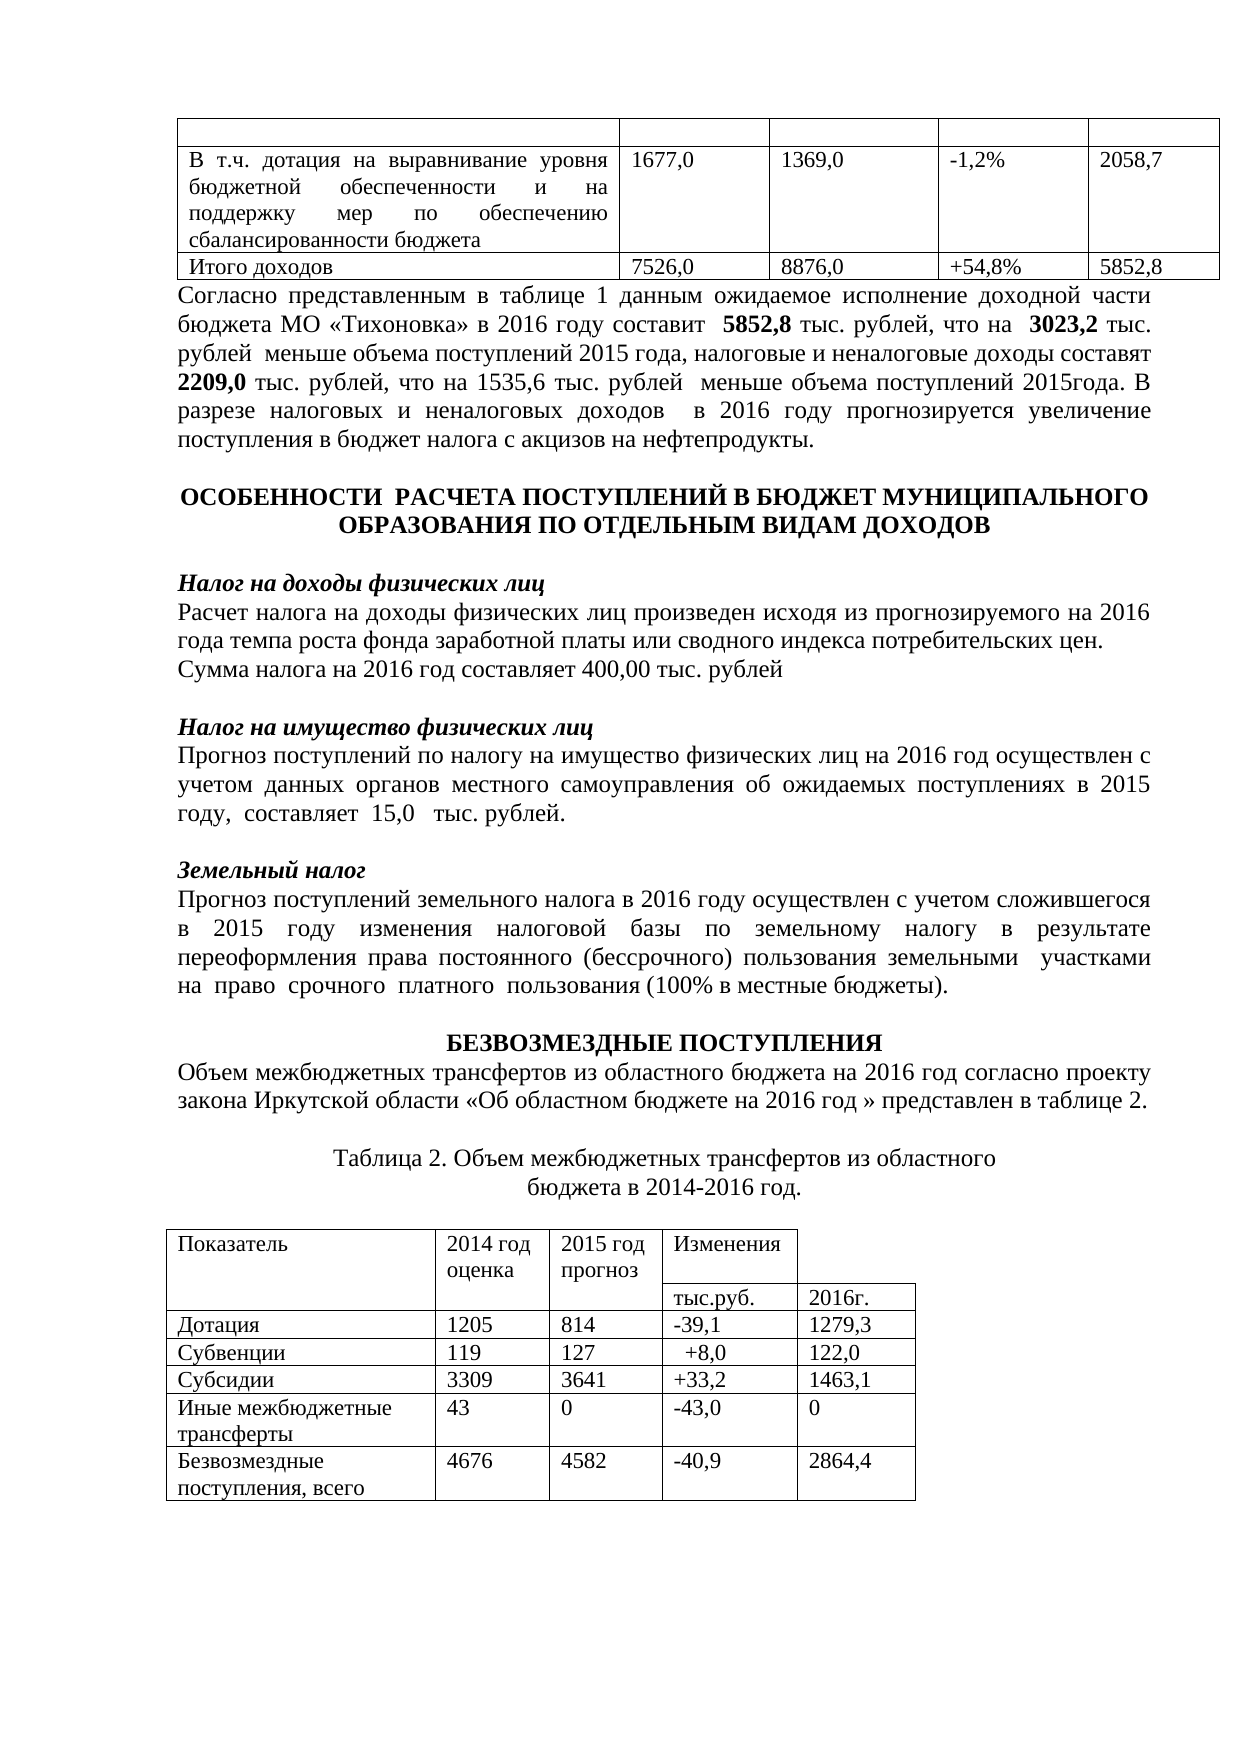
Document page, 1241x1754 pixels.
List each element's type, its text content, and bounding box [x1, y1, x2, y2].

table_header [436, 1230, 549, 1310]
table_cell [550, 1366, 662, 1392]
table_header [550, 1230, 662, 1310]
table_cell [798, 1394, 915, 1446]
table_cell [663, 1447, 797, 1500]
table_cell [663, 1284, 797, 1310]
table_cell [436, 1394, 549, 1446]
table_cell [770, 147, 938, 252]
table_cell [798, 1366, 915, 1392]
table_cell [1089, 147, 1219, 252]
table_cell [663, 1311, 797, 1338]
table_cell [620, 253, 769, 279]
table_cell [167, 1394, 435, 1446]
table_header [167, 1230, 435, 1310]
text ОСОБЕННОСТИ РАСЧЕТА ПОСТУПЛЕНИЙ В БЮДЖЕТ МУНИЦИПАЛЬНОГО ОБРАЗОВАНИЯ ПО ОТДЕЛЬНЫМ ВИДАМ ДОХОДОВ [177, 482, 1152, 539]
text бюджета в 2014-2016 год. [177, 1172, 1152, 1200]
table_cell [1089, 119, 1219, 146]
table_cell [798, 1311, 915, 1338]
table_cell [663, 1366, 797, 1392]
text БЕЗВОЗМЕЗДНЫЕ ПОСТУПЛЕНИЯ [177, 1028, 1152, 1057]
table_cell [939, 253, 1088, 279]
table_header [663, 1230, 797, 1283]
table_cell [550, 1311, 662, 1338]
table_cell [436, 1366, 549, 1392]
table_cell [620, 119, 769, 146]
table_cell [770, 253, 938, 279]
text Налог на имущество физических лиц [177, 712, 1152, 740]
text Согласно представленным в таблице 1 данным ожидаемое исполнение доходной части бюджета МО «Тихоновка» в 2016 году составит 5852,8 тыс. рублей, что на 3023,2 тыс. рублей меньше объема поступлений 2015 года, налоговые и неналоговые доходы составят 2209,0 тыс. рублей, что на 1535,6 тыс. рублей меньше объема поступлений 2015года. В разрезе налоговых и неналоговых доходов в 2016 году прогнозируется увеличение поступления в бюджет налога с акцизов на нефтепродукты. [177, 280, 1152, 453]
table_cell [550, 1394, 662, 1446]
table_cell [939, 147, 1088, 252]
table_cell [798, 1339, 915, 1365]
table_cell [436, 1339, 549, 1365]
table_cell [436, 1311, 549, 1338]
text Земельный налог [177, 855, 1152, 884]
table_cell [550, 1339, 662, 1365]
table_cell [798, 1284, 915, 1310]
text Объем межбюджетных трансфертов из областного бюджета на 2016 год согласно проекту закона Иркутской области «Об областном бюджете на 2016 год » представлен в таблице 2. [177, 1057, 1152, 1114]
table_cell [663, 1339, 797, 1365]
text Прогноз поступлений земельного налога в 2016 году осуществлен с учетом сложившегося в 2015 году изменения налоговой базы по земельному налогу в результате переоформления права постоянного (бессрочного) пользования земельными участками на право срочного платного пользования (100% в местные бюджеты). [177, 884, 1152, 999]
text Таблица 2. Объем межбюджетных трансфертов из областного [177, 1143, 1152, 1172]
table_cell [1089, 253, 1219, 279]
text Прогноз поступлений по налогу на имущество физических лиц на 2016 год осуществлен с учетом данных органов местного самоуправления об ожидаемых поступлениях в 2015 году, составляет 15,0 тыс. рублей. [177, 740, 1152, 827]
text Налог на доходы физических лиц [177, 568, 1152, 597]
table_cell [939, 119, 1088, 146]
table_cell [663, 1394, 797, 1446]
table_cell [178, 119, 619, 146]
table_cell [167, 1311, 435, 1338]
text Сумма налога на 2016 год составляет 400,00 тыс. рублей [177, 654, 1152, 683]
text Расчет налога на доходы физических лиц произведен исходя из прогнозируемого на 2016 года темпа роста фонда заработной платы или сводного индекса потребительских цен. [177, 597, 1152, 654]
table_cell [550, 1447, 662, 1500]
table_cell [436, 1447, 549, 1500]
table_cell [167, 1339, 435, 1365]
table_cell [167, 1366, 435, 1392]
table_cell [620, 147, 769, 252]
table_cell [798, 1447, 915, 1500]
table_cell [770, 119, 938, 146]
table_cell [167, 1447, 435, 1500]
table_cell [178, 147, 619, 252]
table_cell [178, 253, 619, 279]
